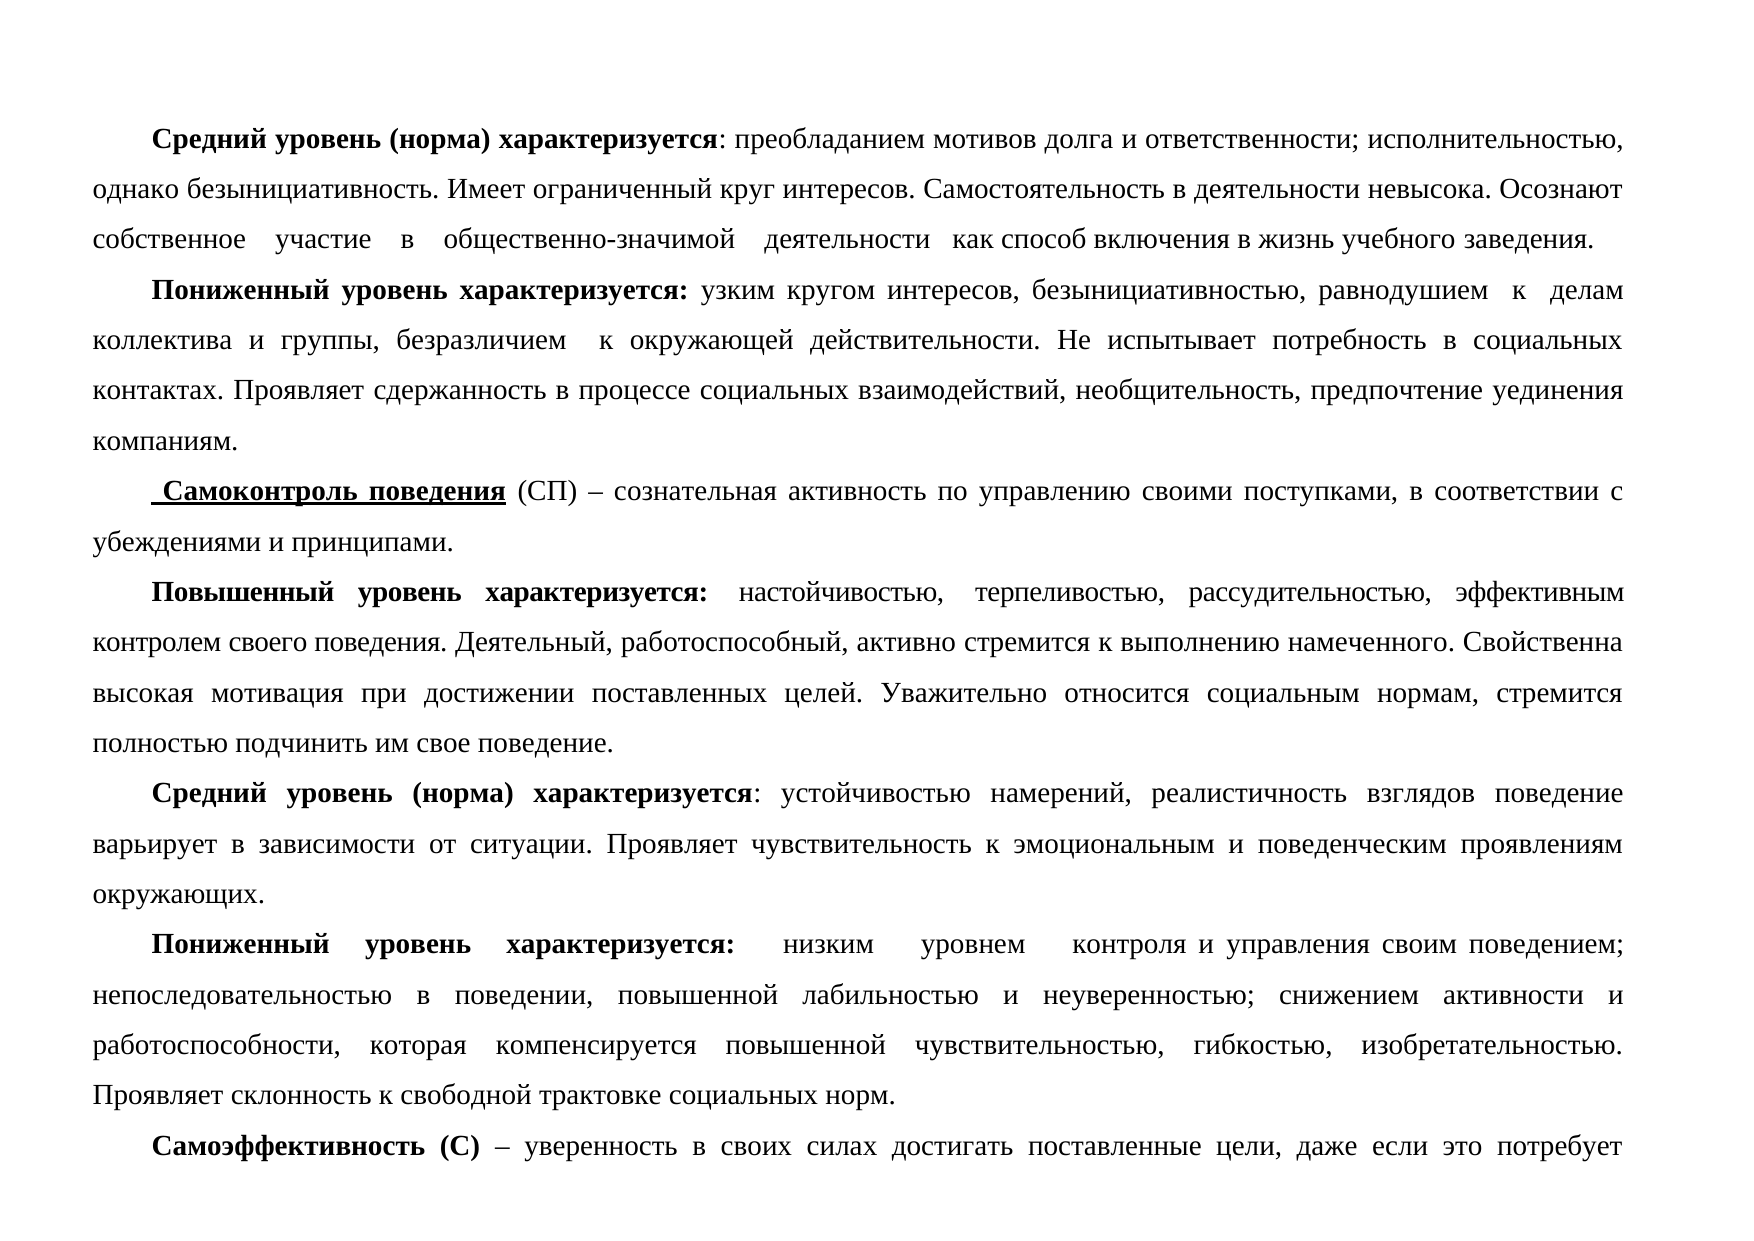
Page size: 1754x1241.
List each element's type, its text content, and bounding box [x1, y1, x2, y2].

text Пониженный уровень характеризуется: низким уровнем контроля и управления своим поведением; непоследовательностью в поведении, повышенной лабильностью и неуверенностью; снижением активности и работоспособности, которая компенсируется повышенной чувствительностью, гибкостью, изобретательностью. Проявляет склонность к свободной трактовке социальных норм. [92, 926, 1624, 1111]
text Пониженный уровень характеризуется: узким кругом интересов, безынициативностью, равнодушием к делам коллектива и группы, безразличием к окружающей действительности. Не испытывает потребность в социальных контактах. Проявляет сдержанность в процессе социальных взаимодействий, необщительность, предпочтение уединения компаниям. [92, 272, 1624, 456]
text Самоконтроль поведения (СП) – сознательная активность по управлению своими поступками, в соответствии с убеждениями и принципами. [92, 473, 1624, 557]
text Средний уровень (норма) характеризуется: устойчивостью намерений, реалистичность взглядов поведение варьирует в зависимости от ситуации. Проявляет чувствительность к эмоциональным и поведенческим проявлениям окружающих. [92, 776, 1624, 910]
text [92, 1128, 1624, 1161]
text Повышенный уровень характеризуется: настойчивостью, терпеливостью, рассудительностью, эффективным контролем своего поведения. Деятельный, работоспособный, активно стремится к выполнению намеченного. Свойственна высокая мотивация при достижении поставленных целей. Уважительно относится социальным нормам, стремится полностью подчинить им свое поведение. [92, 574, 1624, 759]
text Средний уровень (норма) характеризуется: преобладанием мотивов долга и ответственности; исполнительностью, однако безынициативность. Имеет ограниченный круг интересов. Самостоятельность в деятельности невысока. Осознают собственное участие в общественно-значимой деятельности как способ включения в жизнь учебного заведения. [92, 121, 1624, 255]
